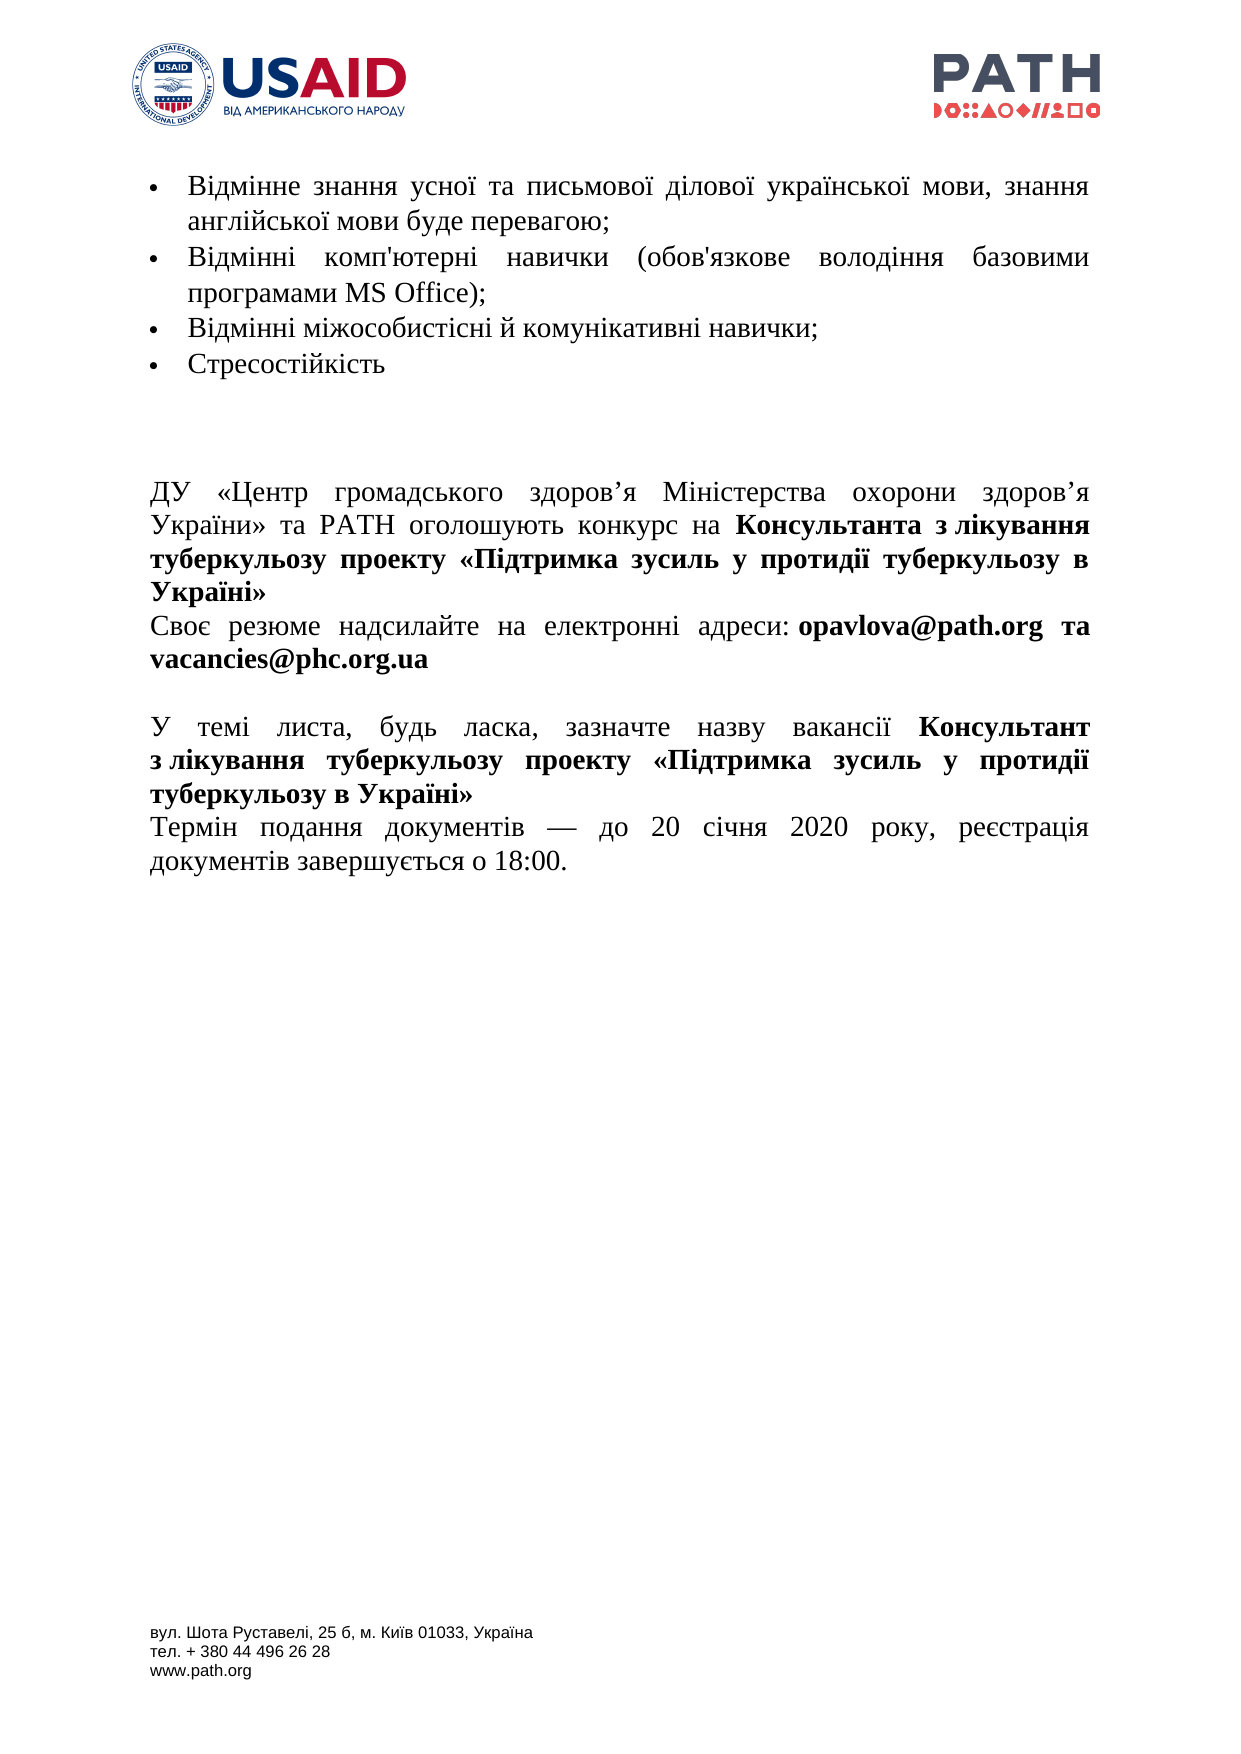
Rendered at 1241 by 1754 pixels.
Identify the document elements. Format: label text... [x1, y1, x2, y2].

picture [934, 54, 1100, 118]
text ДУ «Центр громадського здоров’я Міністерства охорони здоров’я України» та РАТН оголошують конкурс на Консультанта з лікування туберкульозу проекту «Підтримка зусиль у протидії туберкульозу в Україні» [150, 474, 1090, 608]
list Стресостійкість [150, 344, 1090, 380]
text Своє резюме надсилайте на електронні адреси: opavlova@path.org та vacancies@phc.org.ua [150, 608, 1090, 675]
list Відмінні міжособистісні й комунікативні навички; [150, 308, 1090, 344]
text У темі листа, будь ласка, зазначте назву вакансії Консультант з лікування туберкульозу проекту «Підтримка зусиль у протидії туберкульозу в Україні» [150, 709, 1090, 809]
text Термін подання документів — до 20 січня 2020 року, реєстрація документів завершується о 18:00. [150, 809, 1090, 876]
picture [93, 18, 444, 155]
list Відмінне знання усної та письмової ділової української мови, знання англійської мови буде перевагою; [150, 165, 1090, 237]
list Відмінні комп'ютерні навички (обов'язкове володіння базовими програмами MS Office); [150, 237, 1090, 308]
